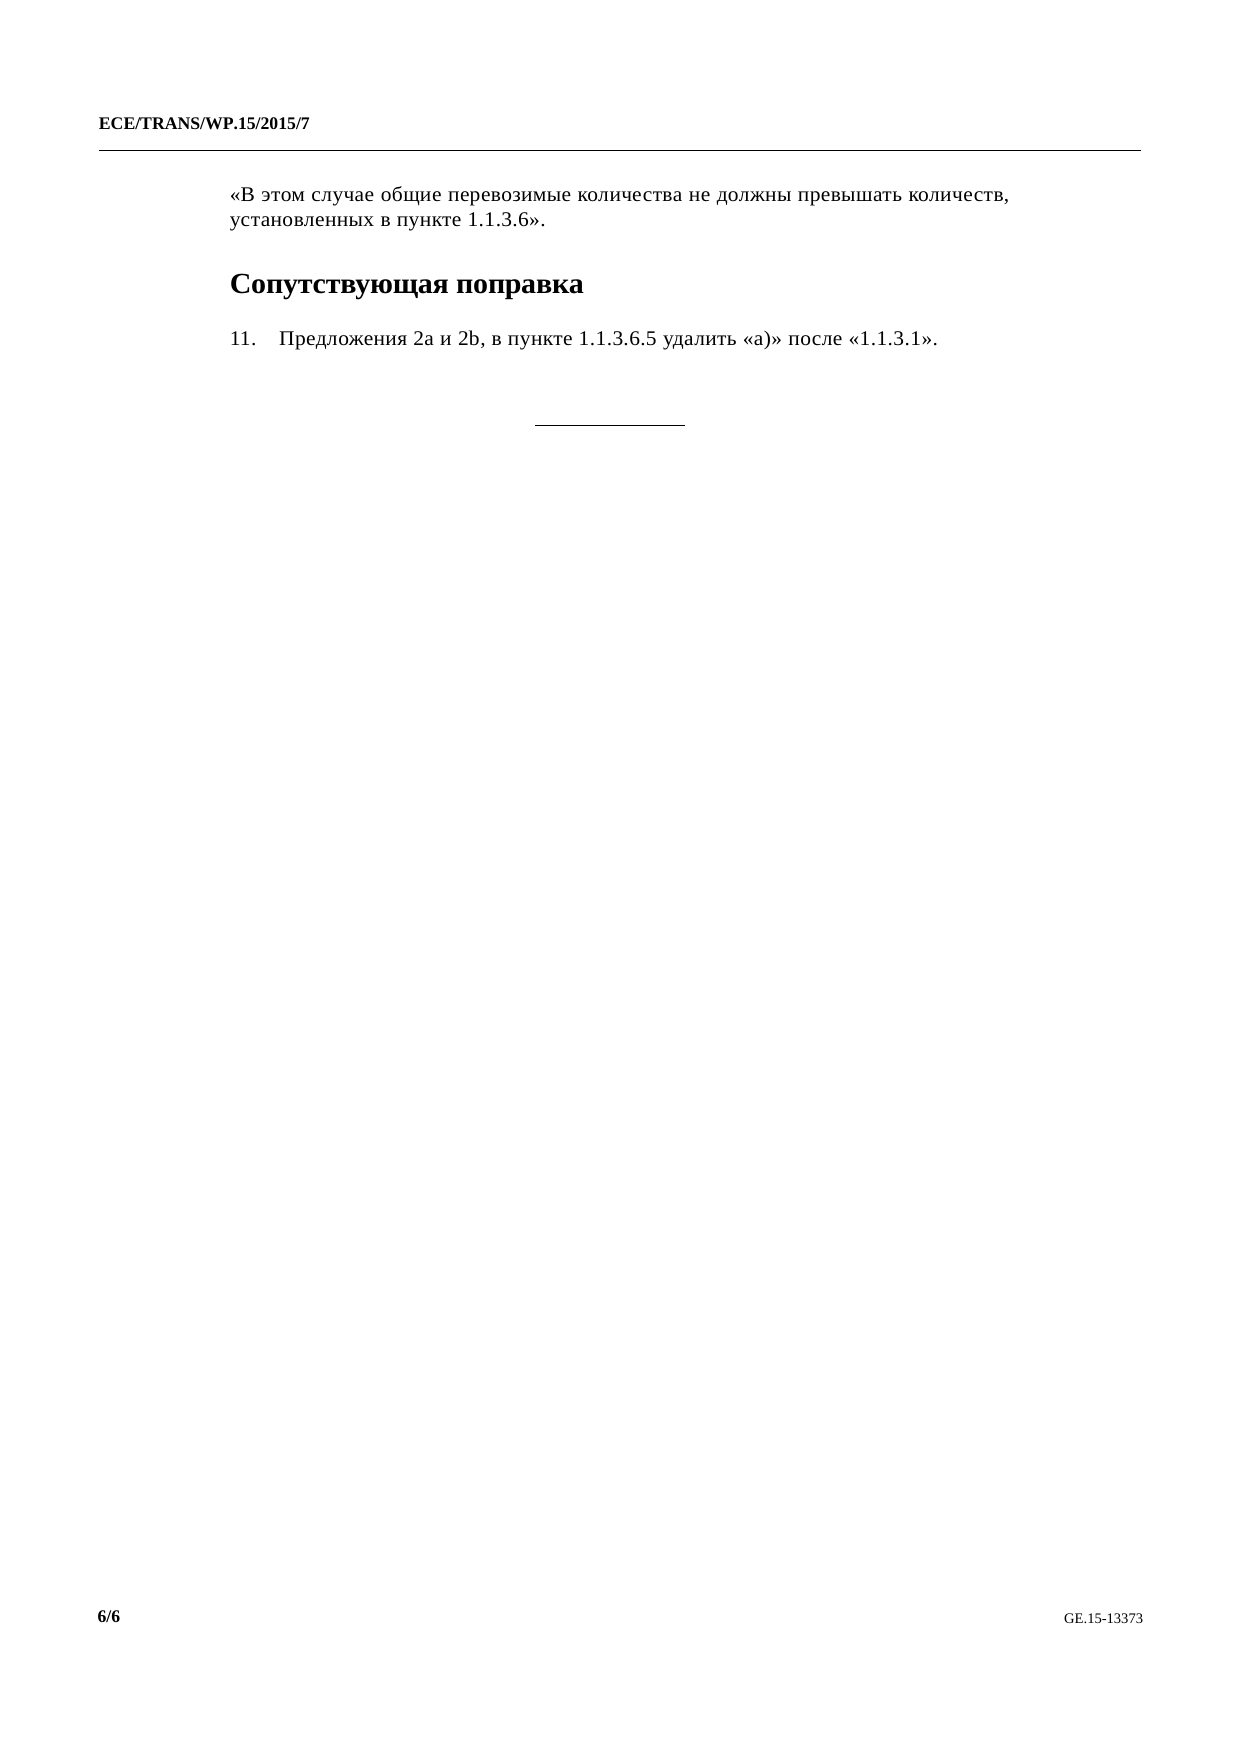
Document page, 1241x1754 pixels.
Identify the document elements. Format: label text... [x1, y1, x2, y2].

text «В этом случае общие перевозимые количества не должны превышать количеств, установленных в пункте 1.1.3.6». [229, 181, 1011, 231]
text Сопутствующая поправка [97, 269, 1011, 300]
text 11. Предложения 2a и 2b, в пункте 1.1.3.6.5 удалить «a)» после «1.1.3.1». [229, 325, 1011, 350]
